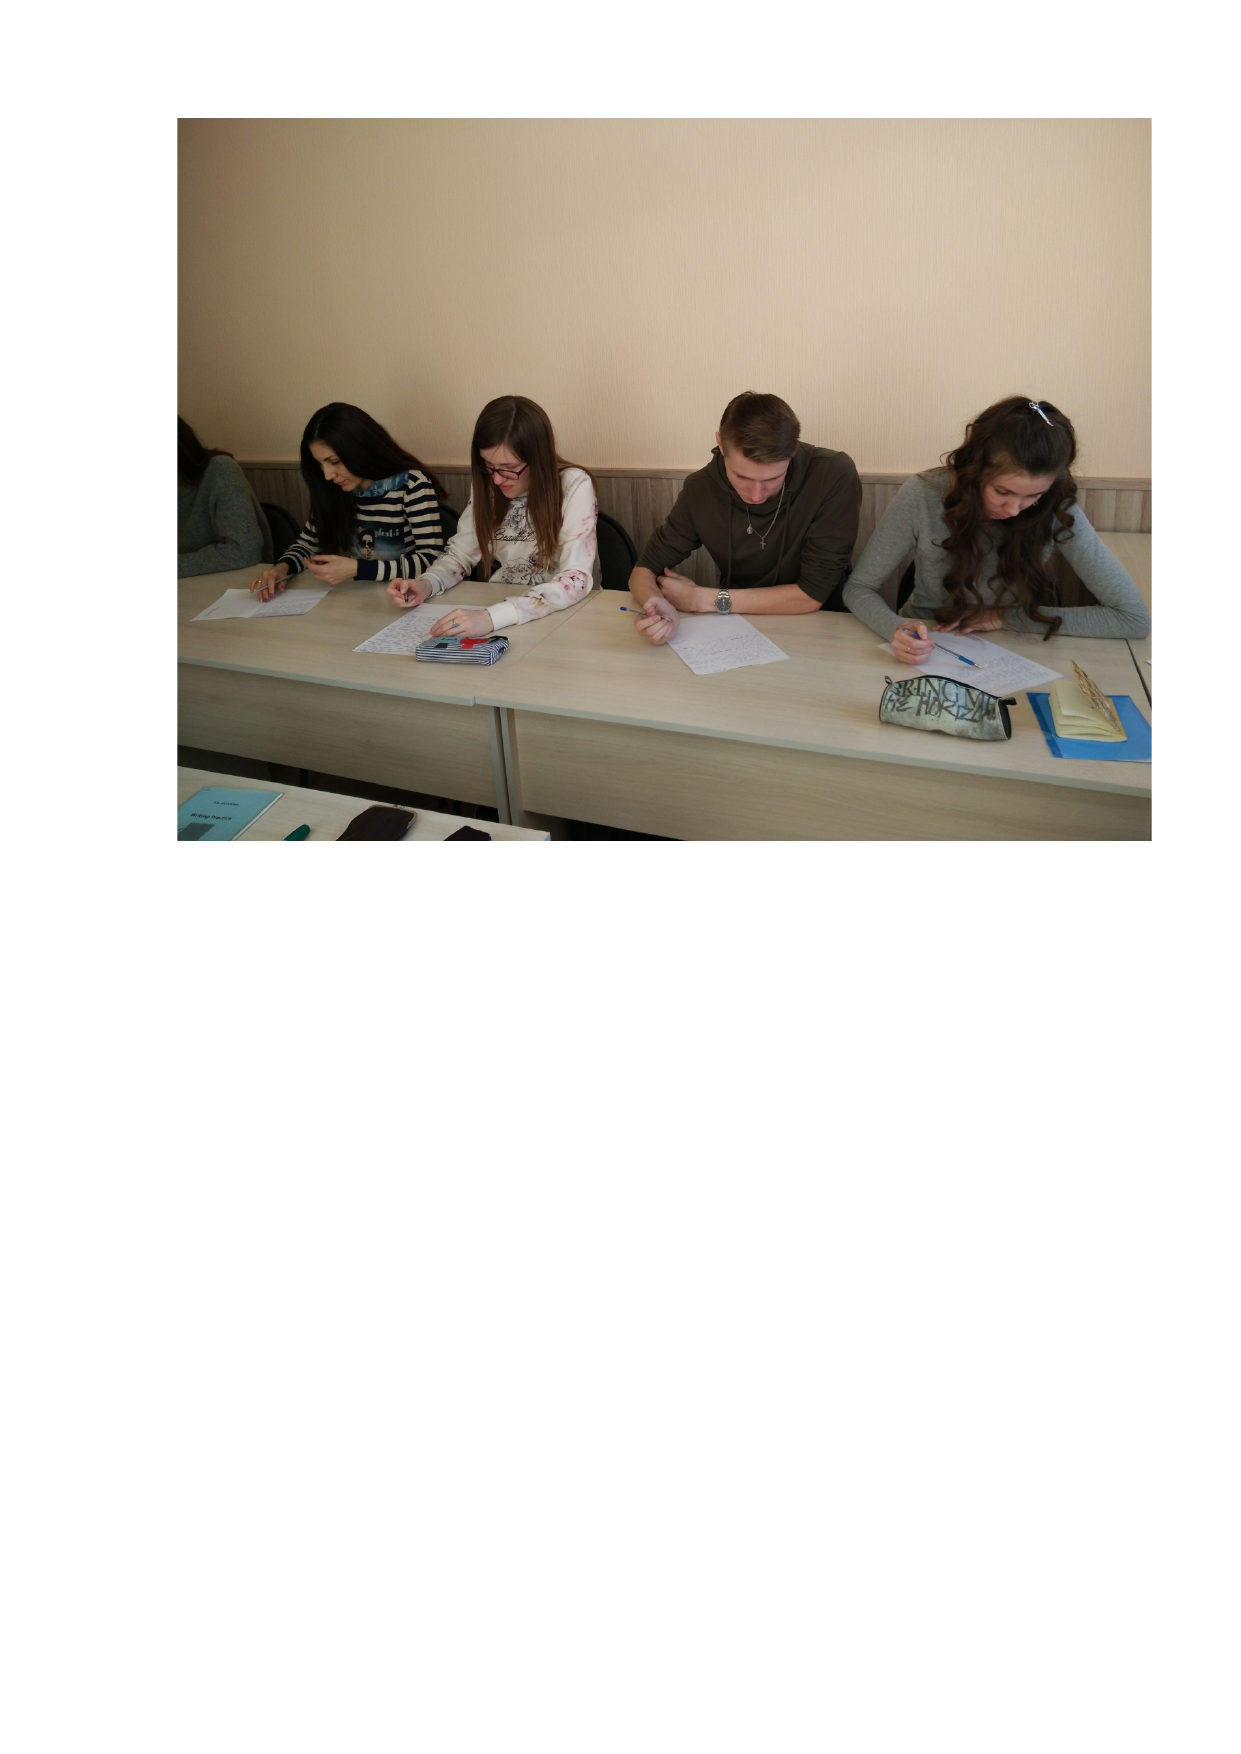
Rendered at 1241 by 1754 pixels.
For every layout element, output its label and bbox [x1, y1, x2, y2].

picture [177, 118, 1152, 841]
